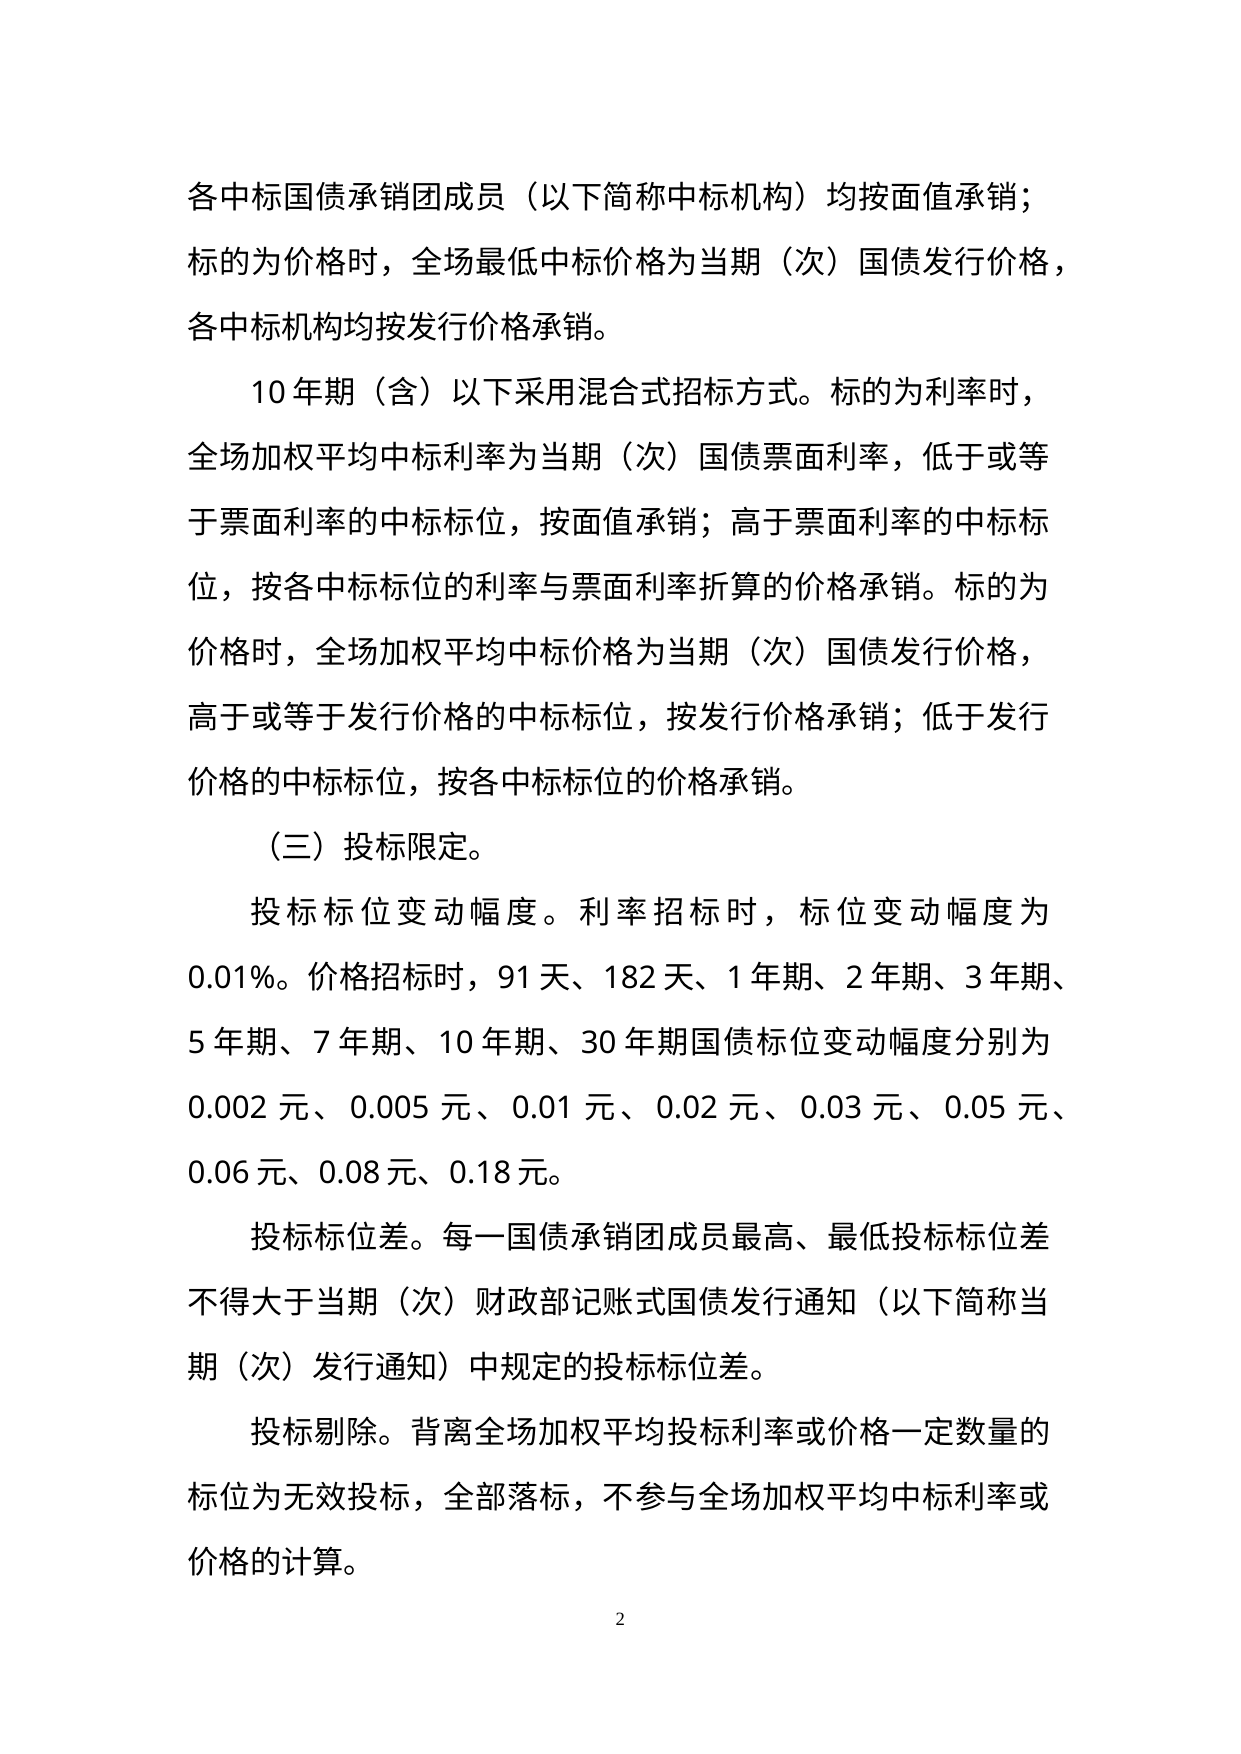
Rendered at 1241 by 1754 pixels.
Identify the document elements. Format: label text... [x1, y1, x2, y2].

text 10年期（含）以下采用混合式招标方式。标的为利率时，全场加权平均中标利率为当期（次）国债票面利率，低于或等于票面利率的中标标位，按面值承销；高于票面利率的中标标位，按各中标标位的利率与票面利率折算的价格承销。标的为价格时，全场加权平均中标价格为当期（次）国债发行价格，高于或等于发行价格的中标标位，按发行价格承销；低于发行价格的中标标位，按各中标标位的价格承销。 [187, 357, 1053, 812]
text （三）投标限定。 [187, 812, 1053, 877]
text 投标剔除。背离全场加权平均投标利率或价格一定数量的标位为无效投标，全部落标，不参与全场加权平均中标利率或价格的计算。 [187, 1397, 1053, 1592]
text 投标标位差。每一国债承销团成员最高、最低投标标位差不得大于当期（次）财政部记账式国债发行通知（以下简称当期（次）发行通知）中规定的投标标位差。 [187, 1202, 1053, 1397]
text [187, 162, 1053, 357]
text 投标标位变动幅度。利率招标时，标位变动幅度为0.01%。价格招标时，91天、182天、1年期、2年期、3年期、5年期、7年期、10年期、30年期国债标位变动幅度分别为0.002元、0.005元、0.01元、0.02元、0.03元、0.05元、0.06元、0.08元、0.18元。 [187, 877, 1053, 1202]
